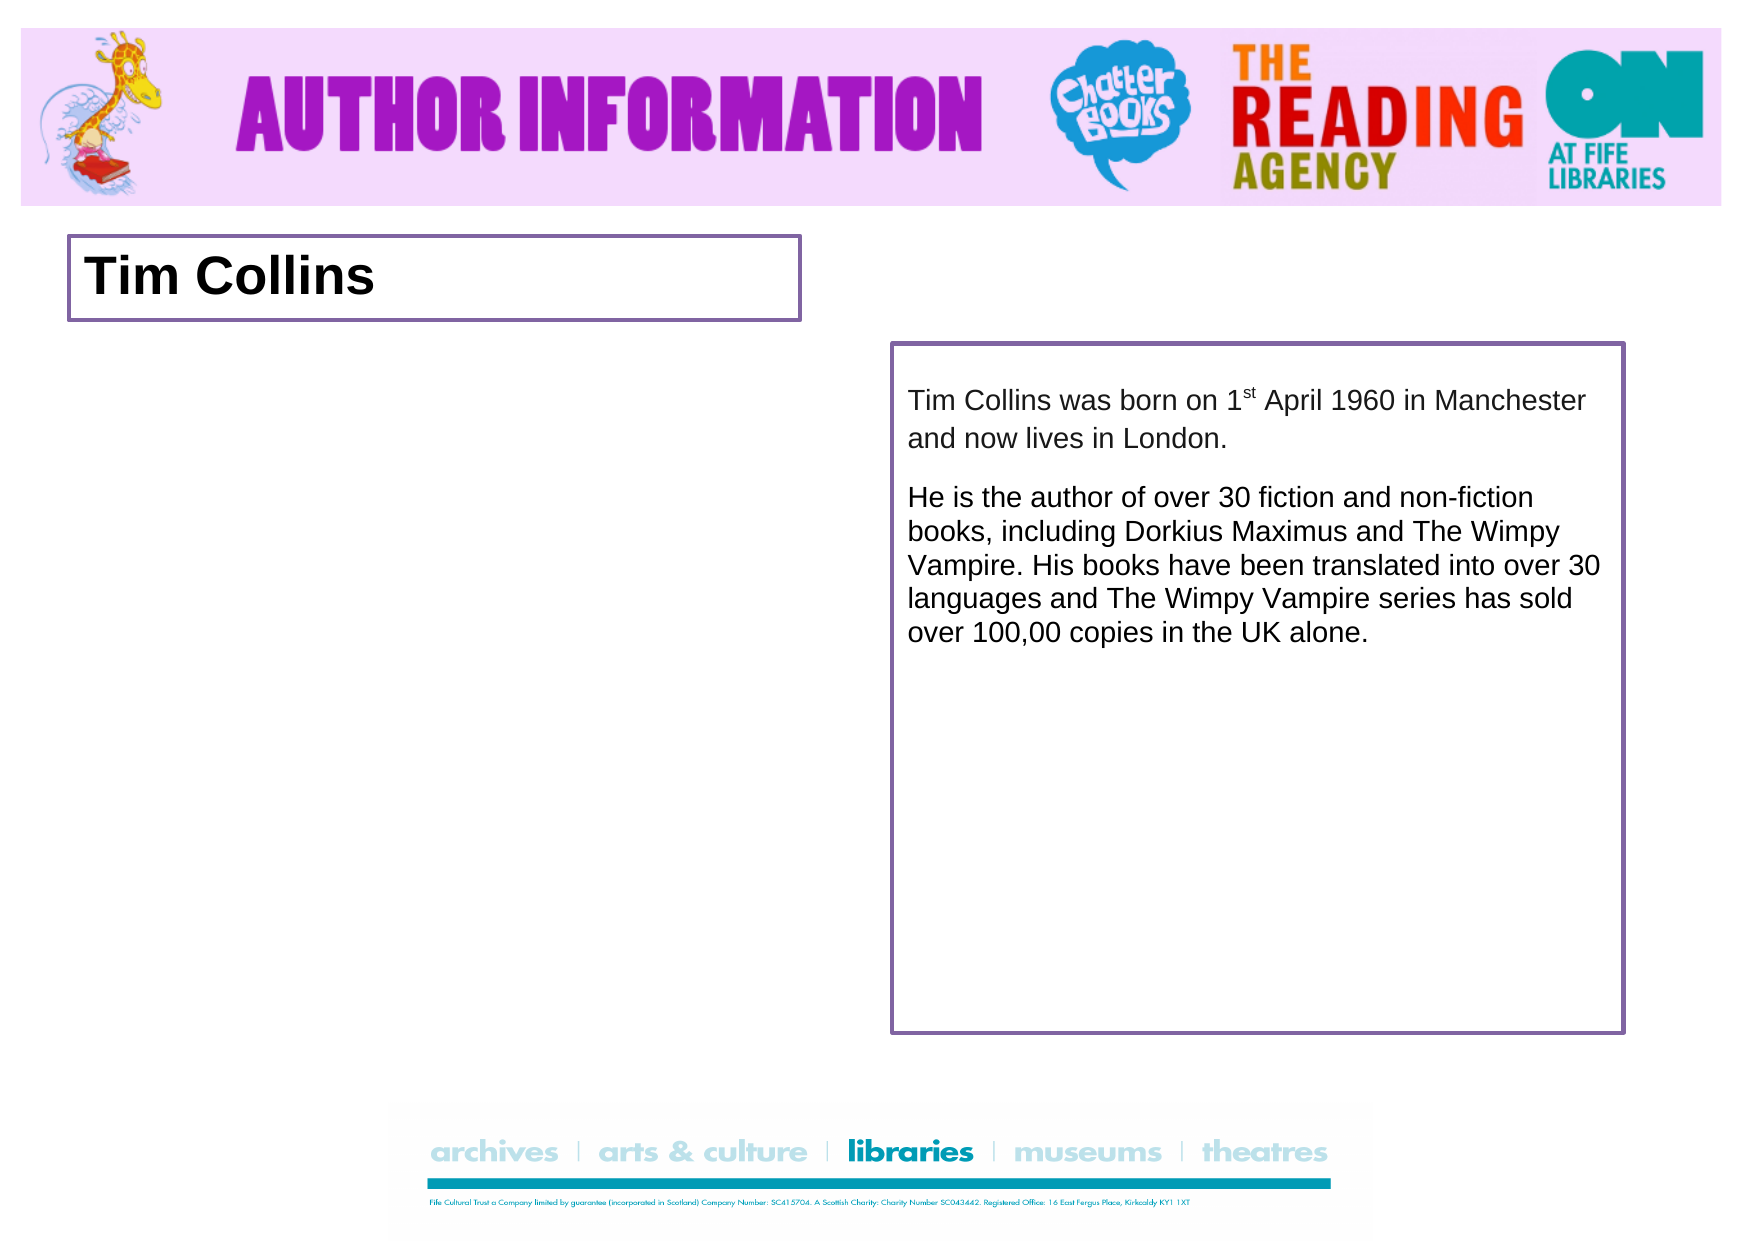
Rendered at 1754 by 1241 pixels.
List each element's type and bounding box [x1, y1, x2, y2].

picture [20, 28, 1722, 206]
picture [387, 1102, 1373, 1241]
